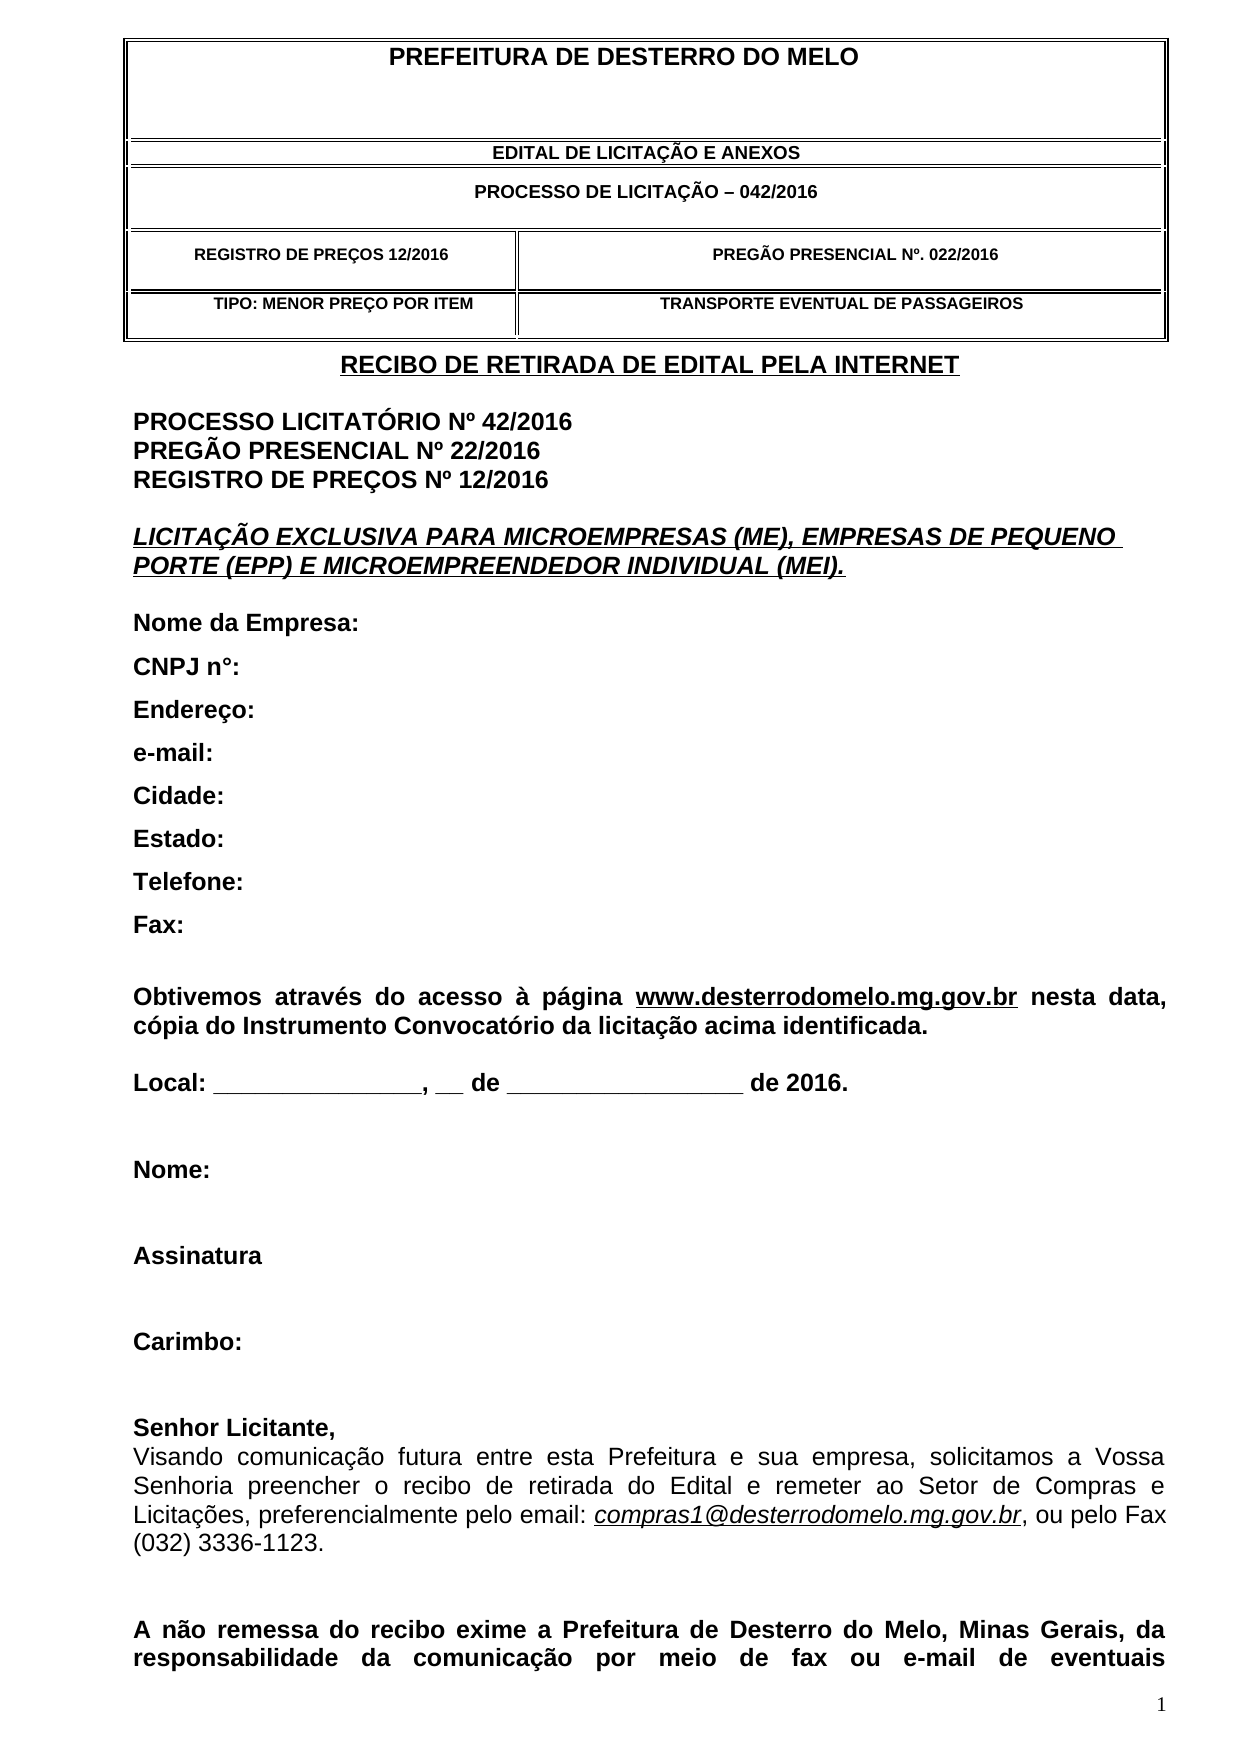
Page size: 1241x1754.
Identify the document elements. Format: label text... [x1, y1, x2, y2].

text LICITAÇÃO EXCLUSIVA PARA MICROEMPRESAS (ME), EMPRESAS DE PEQUENO PORTE (EPP) E MICROEMPREENDEDOR INDIVIDUAL (MEI). [133, 522, 1167, 580]
text Estado: [133, 824, 1167, 853]
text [133, 1615, 1167, 1672]
text Senhor Licitante, [133, 1413, 1167, 1442]
text CNPJ n°: [133, 652, 1167, 680]
text RECIBO DE RETIRADA DE EDITAL PELA INTERNET [133, 350, 1167, 378]
text Cidade: [133, 781, 1167, 810]
text Visando comunicação futura entre esta Prefeitura e sua empresa, solicitamos a Vossa Senhoria preencher o recibo de retirada do Edital e remeter ao Setor de Compras e Licitações, preferencialmente pelo email: compras1@desterrodomelo.mg.gov.br, ou pelo Fax (032) 3336-1123. [133, 1442, 1167, 1557]
text Nome da Empresa: [133, 608, 1167, 637]
text PROCESSO LICITATÓRIO Nº 42/2016 [133, 407, 1167, 436]
text e-mail: [133, 738, 1167, 767]
text Telefone: [133, 867, 1167, 896]
text Endereço: [133, 695, 1167, 723]
text Local: _______________, __ de _________________ de 2016. [133, 1068, 1167, 1097]
text REGISTRO DE PREÇOS Nº 12/2016 [133, 465, 1167, 493]
text Fax: [133, 910, 1167, 939]
text PREGÃO PRESENCIAL Nº 22/2016 [133, 436, 1167, 465]
text Obtivemos através do acesso à página www.desterrodomelo.mg.gov.br nesta data, cópia do Instrumento Convocatório da licitação acima identificada. [133, 982, 1167, 1040]
text Carimbo: [133, 1327, 1167, 1356]
text Assinatura [133, 1241, 1167, 1270]
text Nome: [133, 1155, 1167, 1183]
